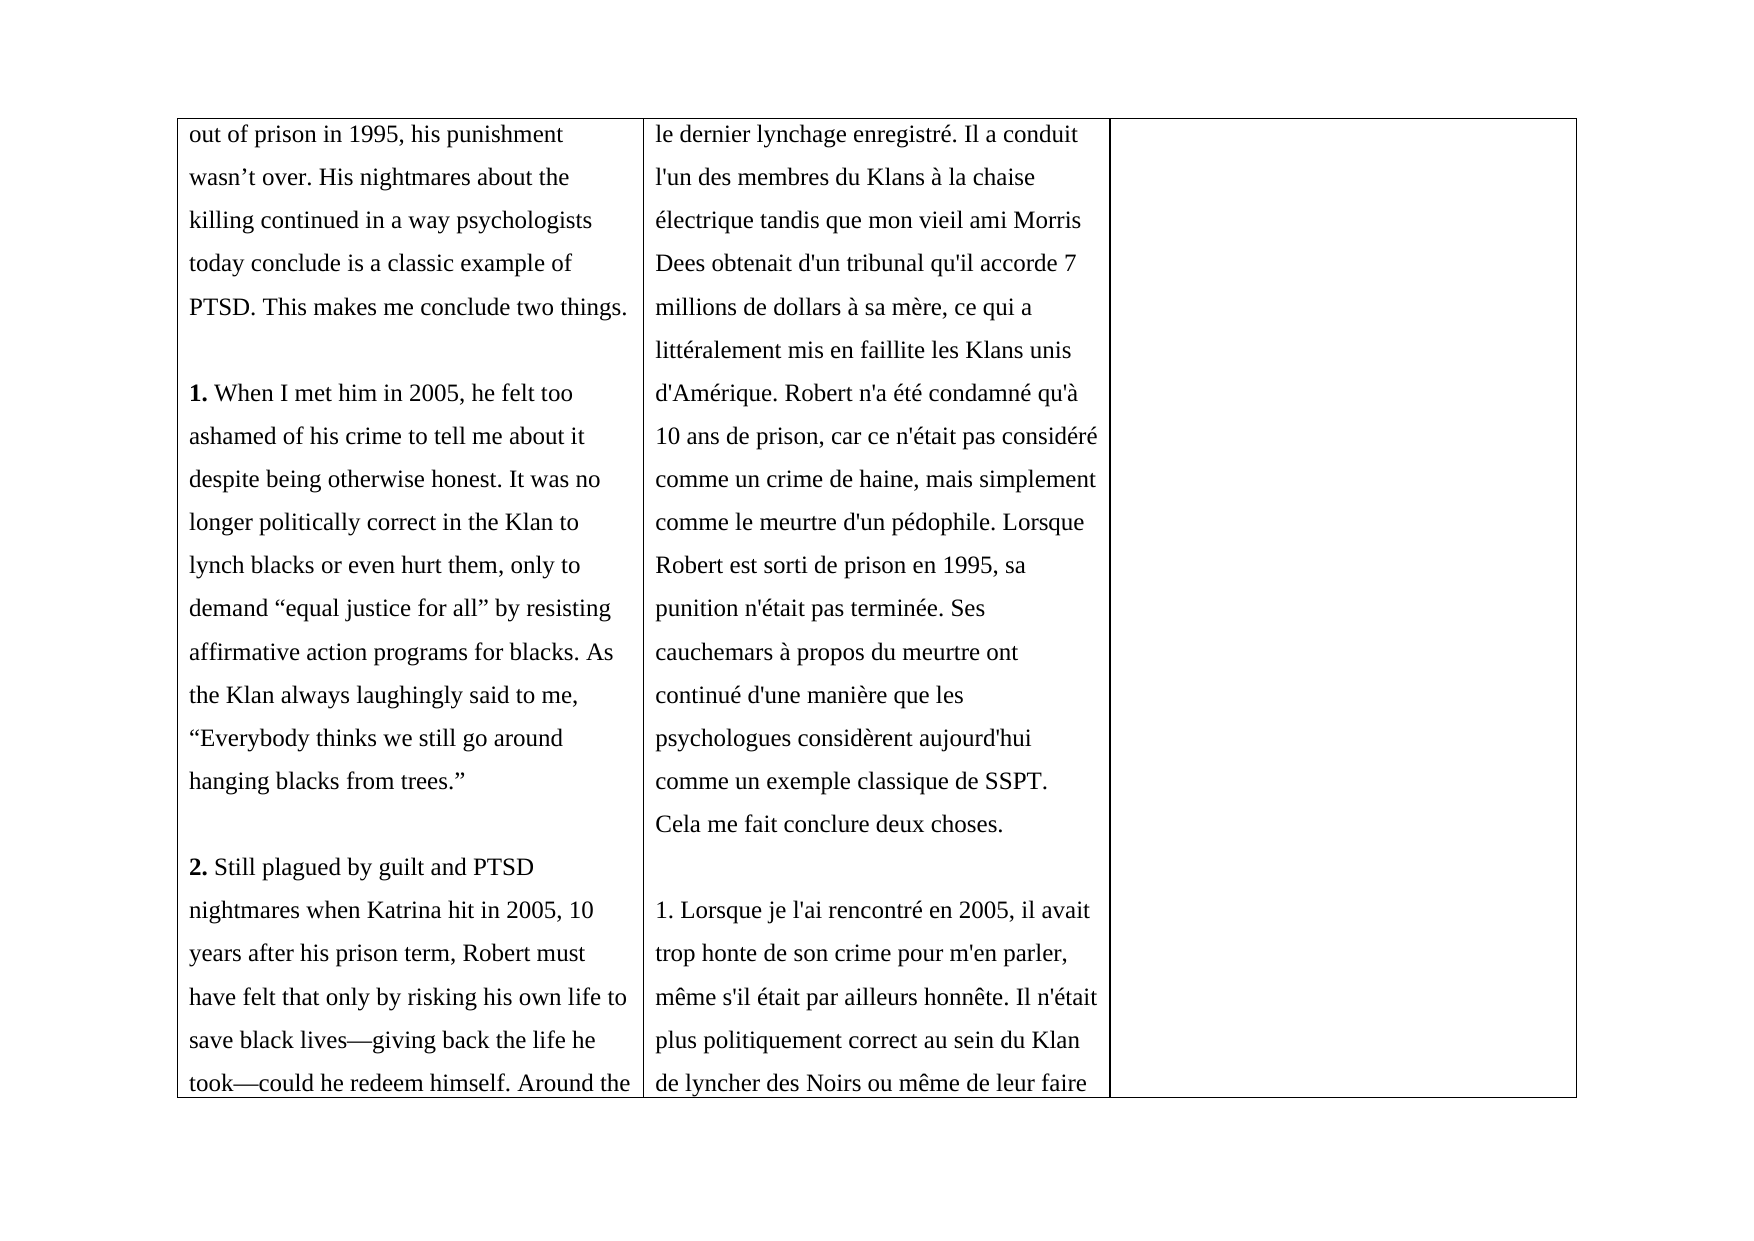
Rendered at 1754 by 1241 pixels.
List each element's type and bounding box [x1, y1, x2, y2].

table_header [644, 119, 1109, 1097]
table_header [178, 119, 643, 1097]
table_header [1111, 119, 1576, 1097]
